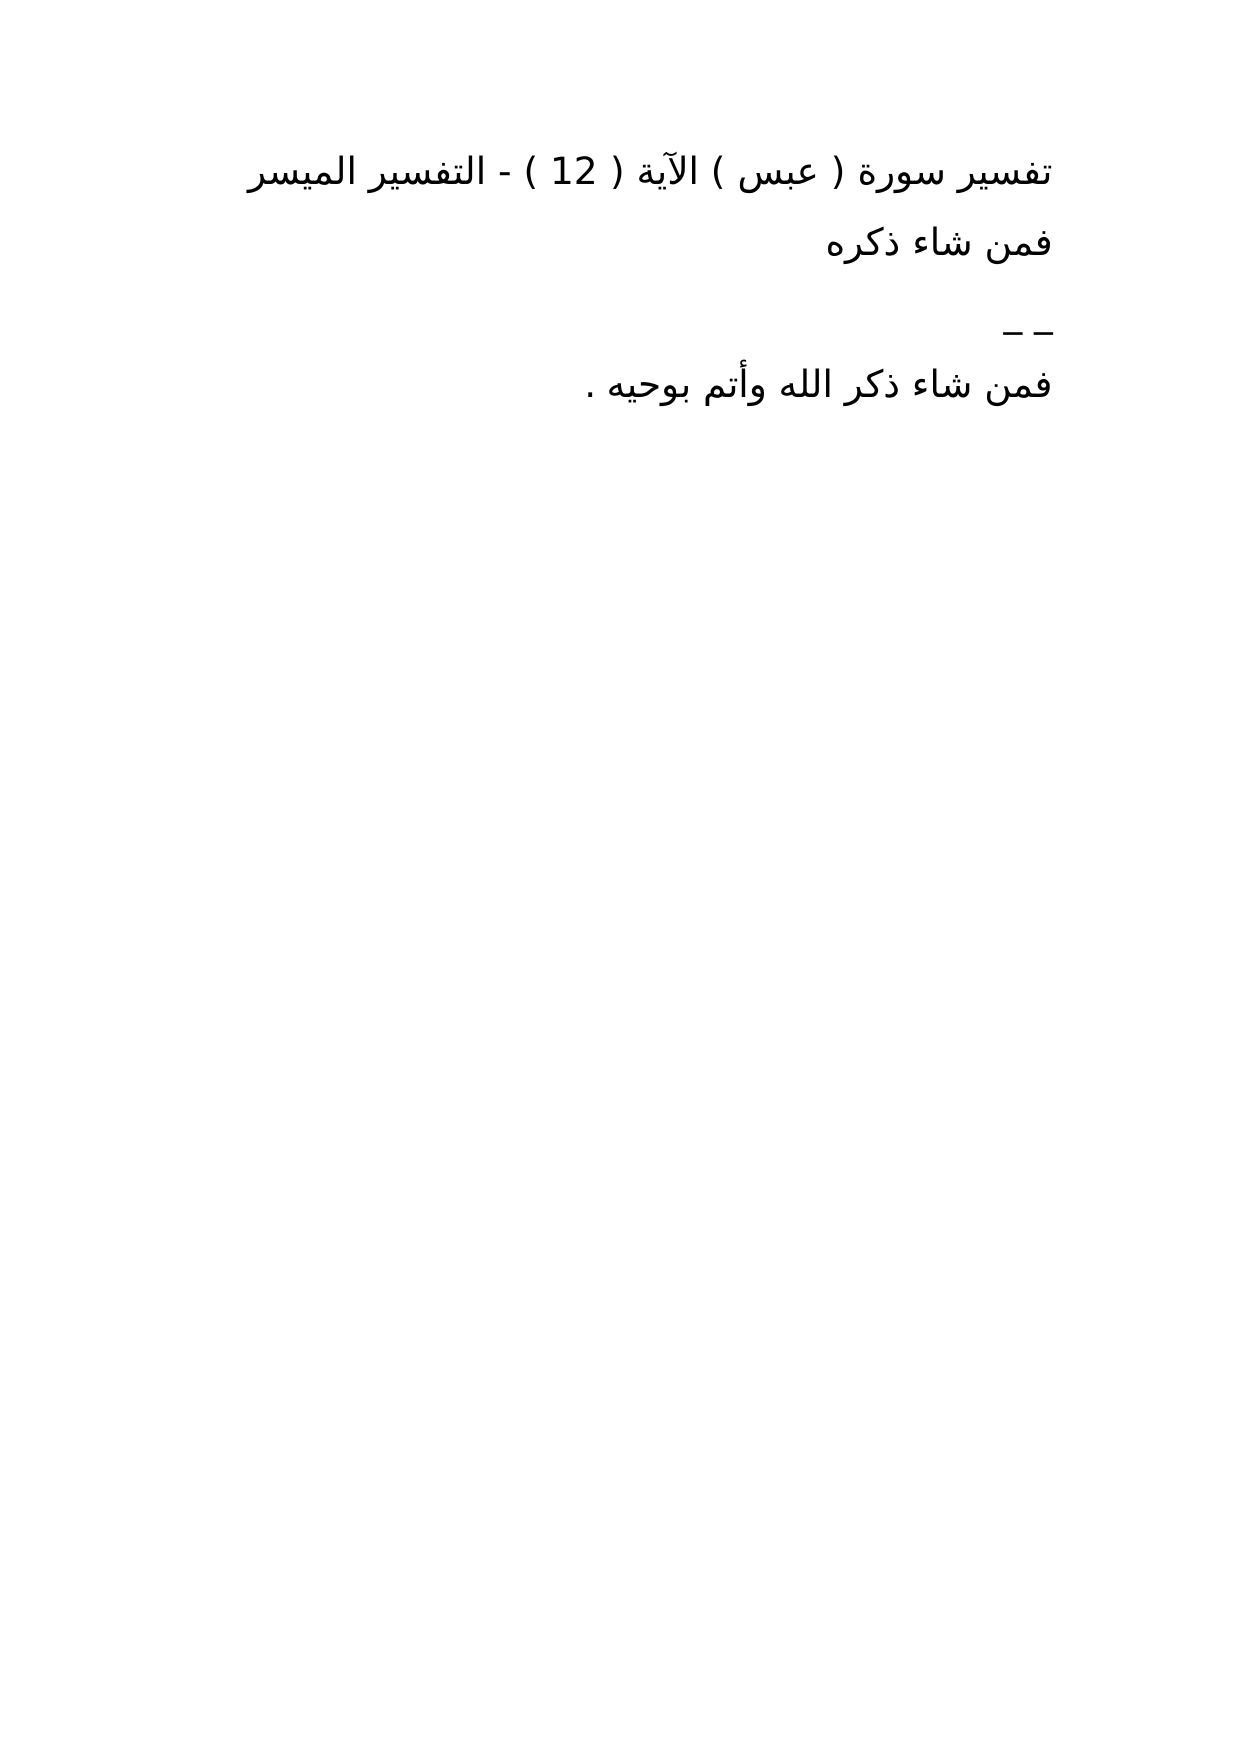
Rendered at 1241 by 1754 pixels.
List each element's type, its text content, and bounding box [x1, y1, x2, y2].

text _ _ [187, 292, 1053, 336]
text تفسير سورة ( عبس ) الآية ( 12 ) - التفسير الميسر [187, 150, 1053, 194]
text فمن شاء ذكره [187, 221, 1053, 264]
text فمن شاء ذكر الله وأتم بوحيه . [187, 363, 1053, 406]
